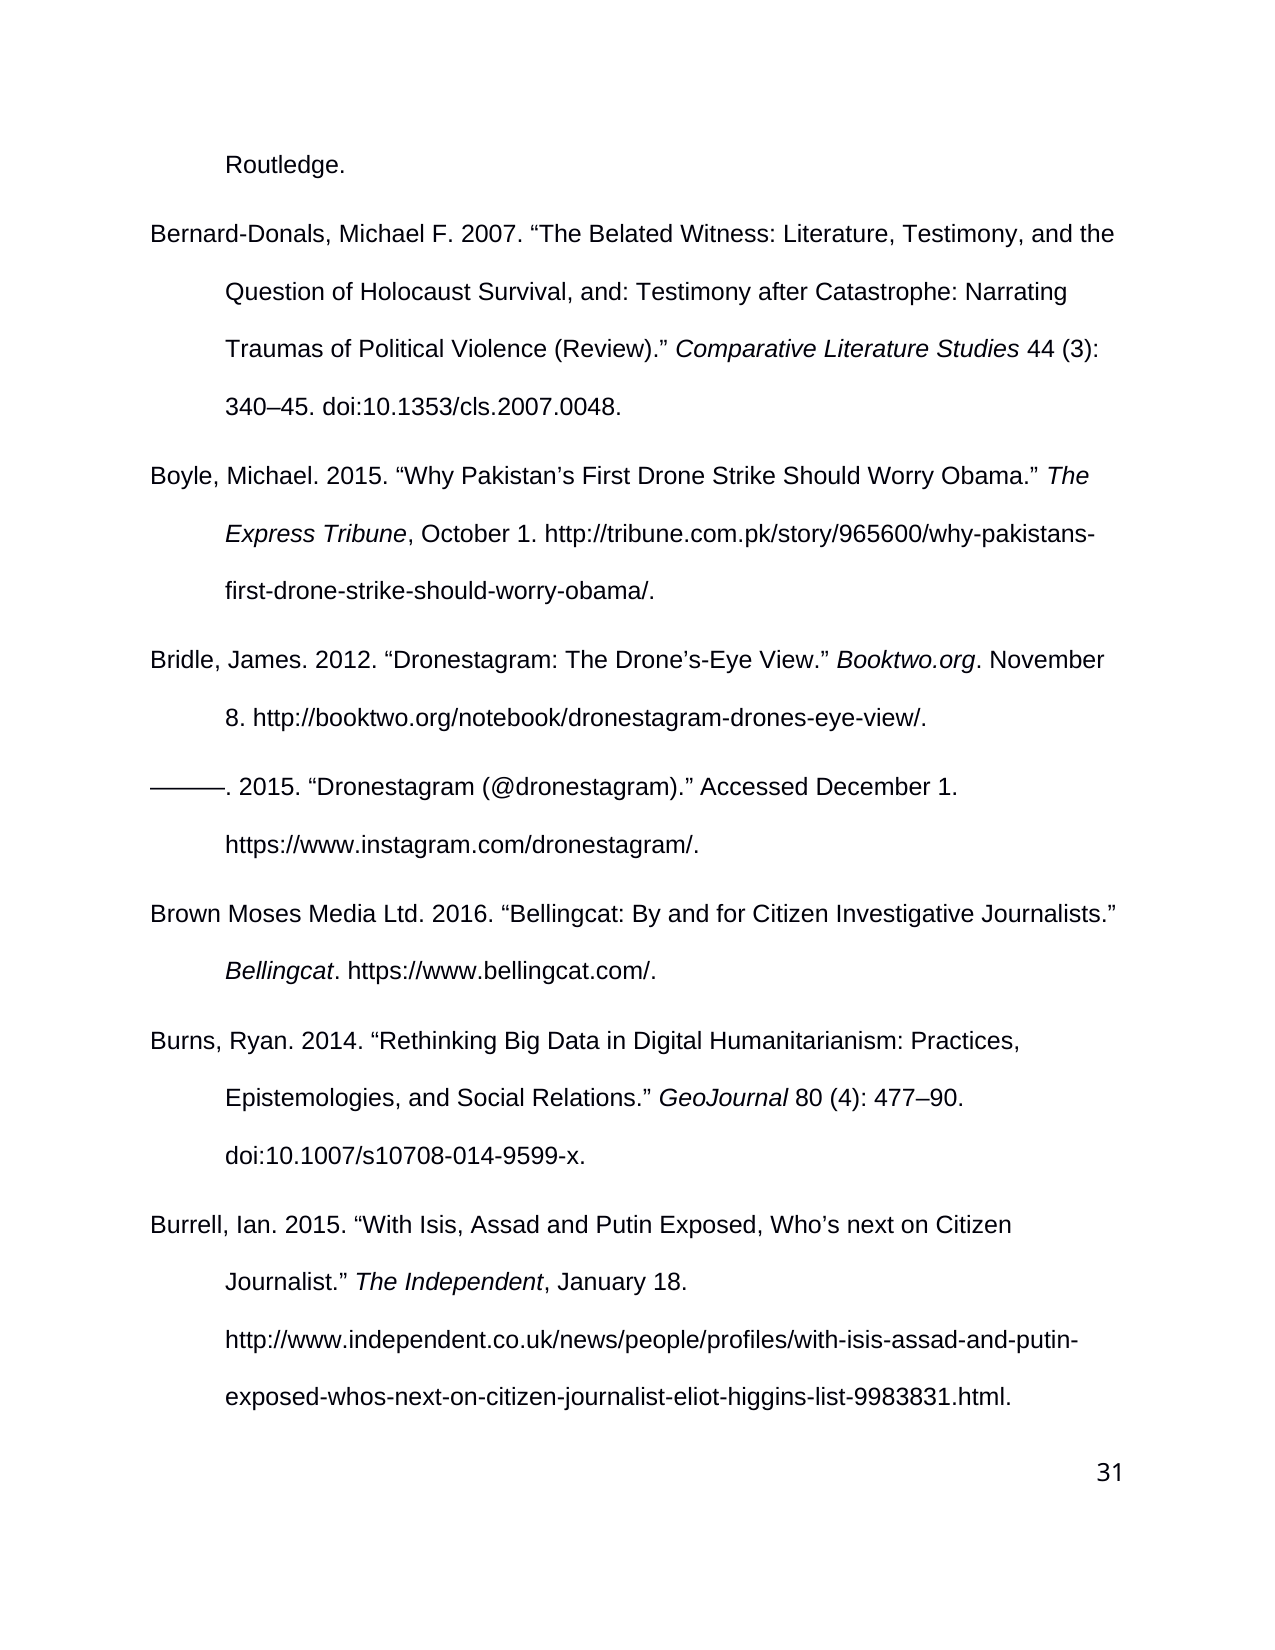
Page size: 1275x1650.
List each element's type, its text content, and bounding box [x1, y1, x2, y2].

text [150, 150, 1125, 179]
text Burrell, Ian. 2015. “With Isis, Assad and Putin Exposed, Who’s next on Citizen Journalist.” The Independent, January 18. http://www.independent.co.uk/news/people/profiles/with-isis-assad-and-putin-exposed-whos-next-on-citizen-journalist-eliot-higgins-list-9983831.html. [150, 1210, 1125, 1411]
text Boyle, Michael. 2015. “Why Pakistan’s First Drone Strike Should Worry Obama.” The Express Tribune, October 1. http://tribune.com.pk/story/965600/why-pakistans-first-drone-strike-should-worry-obama/. [150, 461, 1125, 605]
text Bernard-Donals, Michael F. 2007. “The Belated Witness: Literature, Testimony, and the Question of Holocaust Survival, and: Testimony after Catastrophe: Narrating Traumas of Political Violence (Review).” Comparative Literature Studies 44 (3): 340–45. doi:10.1353/cls.2007.0048. [150, 219, 1125, 421]
text Burns, Ryan. 2014. “Rethinking Big Data in Digital Humanitarianism: Practices, Epistemologies, and Social Relations.” GeoJournal 80 (4): 477–90. doi:10.1007/s10708-014-9599-x. [150, 1026, 1125, 1169]
text Bridle, James. 2012. “Dronestagram: The Drone’s-Eye View.” Booktwo.org. November 8. http://booktwo.org/notebook/dronestagram-drones-eye-view/. [150, 645, 1125, 732]
text Brown Moses Media Ltd. 2016. “Bellingcat: By and for Citizen Investigative Journalists.” Bellingcat. https://www.bellingcat.com/. [150, 899, 1125, 985]
text ———. 2015. “Dronestagram (@dronestagram).” Accessed December 1. https://www.instagram.com/dronestagram/. [150, 772, 1125, 858]
